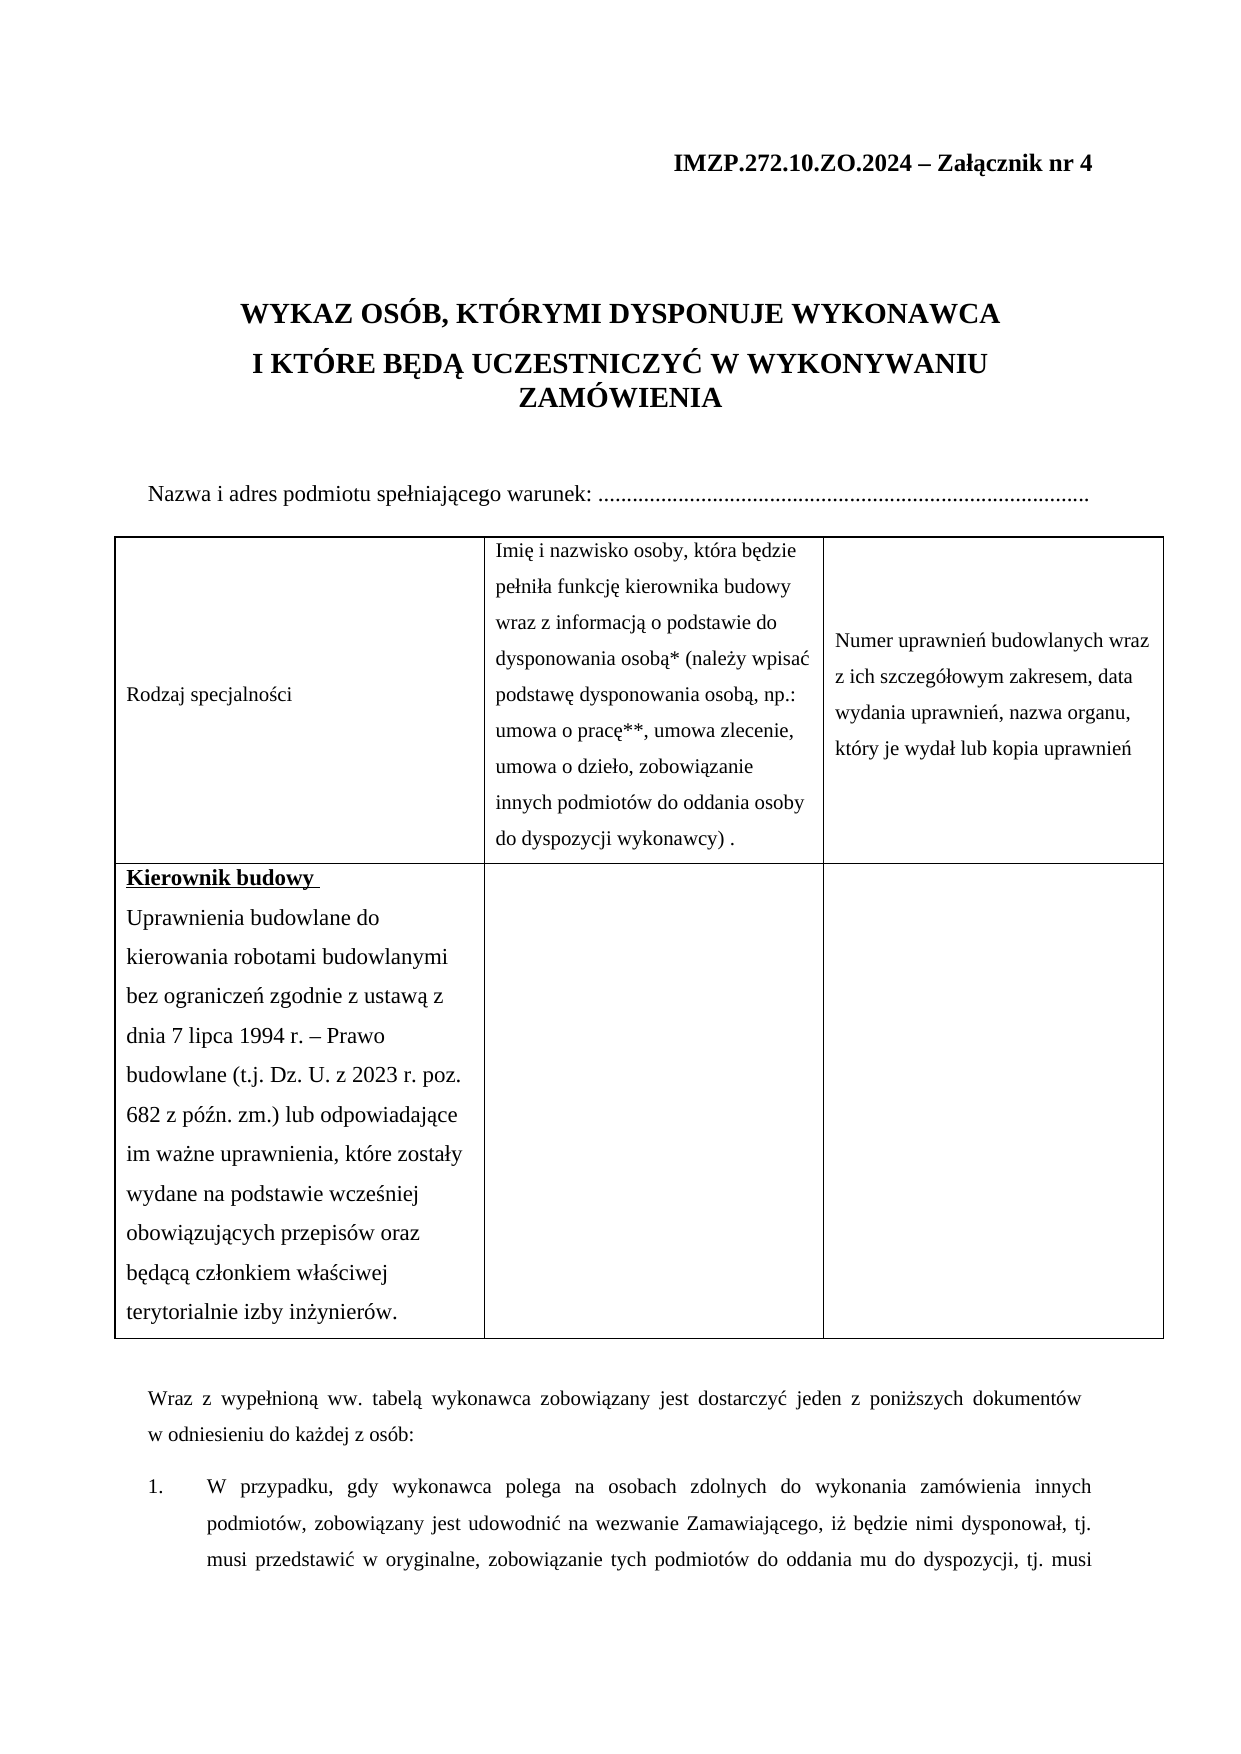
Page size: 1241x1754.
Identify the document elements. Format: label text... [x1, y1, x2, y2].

text WYKAZ OSÓB, KTÓRYMI DYSPONUJE WYKONAWCA [148, 296, 1093, 330]
text IMZP.272.10.ZO.2024 – Załącznik nr 4 [148, 148, 1093, 176]
table_cell [485, 864, 823, 1338]
text Wraz z wypełnioną ww. tabelą wykonawca zobowiązany jest dostarczyć jeden z poniższych dokumentów w odniesieniu do każdej z osób: [148, 1386, 1093, 1446]
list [148, 1474, 1093, 1571]
table_header Numer uprawnień budowlanych wraz z ich szczegółowym zakresem, data wydania uprawnień, nazwa organu, który je wydał lub kopia uprawnień [824, 538, 1163, 863]
table_cell Kierownik budowy Uprawnienia budowlane do kierowania robotami budowlanymi bez ograniczeń zgodnie z ustawą z dnia 7 lipca 1994 r. – Prawo budowlane (t.j. Dz. U. z 2023 r. poz. 682 z późn. zm.) lub odpowiadające im ważne uprawnienia, które zostały wydane na podstawie wcześniej obowiązujących przepisów oraz będącą członkiem właściwej terytorialnie izby inżynierów. [116, 864, 484, 1338]
table_header Imię i nazwisko osoby, która będzie pełniła funkcję kierownika budowy wraz z informacją o podstawie do dysponowania osobą* (należy wpisać podstawę dysponowania osobą, np.: umowa o pracę**, umowa zlecenie, umowa o dzieło, zobowiązanie innych podmiotów do oddania osoby do dyspozycji wykonawcy) . [485, 538, 823, 863]
text Nazwa i adres podmiotu spełniającego warunek: ...................................................................................... [148, 480, 1093, 507]
table_header Rodzaj specjalności [116, 538, 484, 863]
table_cell [824, 864, 1163, 1338]
text I KTÓRE BĘDĄ UCZESTNICZYĆ W WYKONYWANIU ZAMÓWIENIA [148, 346, 1093, 413]
